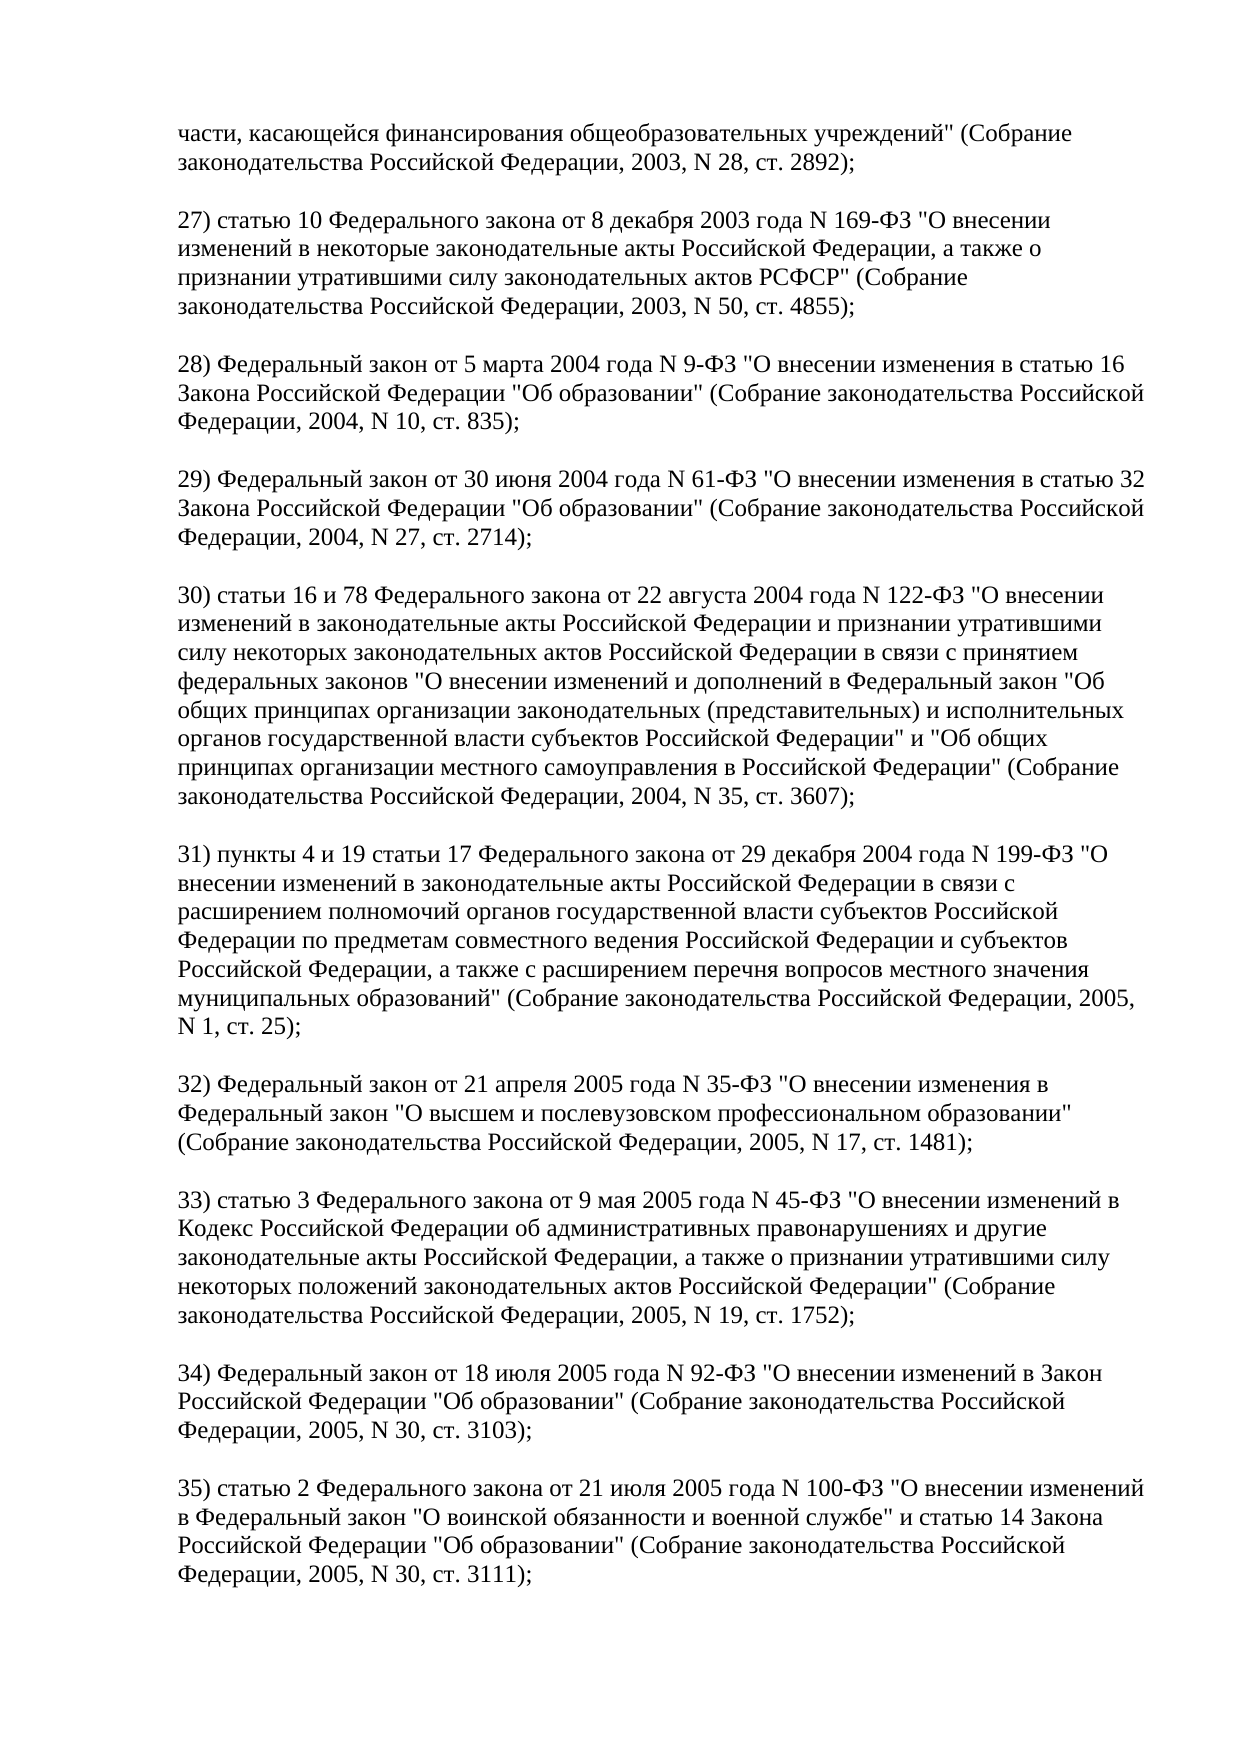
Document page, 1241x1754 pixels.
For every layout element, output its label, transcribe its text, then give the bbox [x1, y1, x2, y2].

text 29) Федеральный закон от 30 июня 2004 года N 61-ФЗ "О внесении изменения в статью 32 Закона Российской Федерации "Об образовании" (Собрание законодательства Российской Федерации, 2004, N 27, ст. 2714); [177, 464, 1152, 551]
text 32) Федеральный закон от 21 апреля 2005 года N 35-ФЗ "О внесении изменения в Федеральный закон "О высшем и послевузовском профессиональном образовании" (Собрание законодательства Российской Федерации, 2005, N 17, ст. 1481); [177, 1069, 1152, 1156]
text 33) статью 3 Федерального закона от 9 мая 2005 года N 45-ФЗ "О внесении изменений в Кодекс Российской Федерации об административных правонарушениях и другие законодательные акты Российской Федерации, а также о признании утратившими силу некоторых положений законодательных актов Российской Федерации" (Собрание законодательства Российской Федерации, 2005, N 19, ст. 1752); [177, 1185, 1152, 1328]
text 31) пункты 4 и 19 статьи 17 Федерального закона от 29 декабря 2004 года N 199-ФЗ "О внесении изменений в законодательные акты Российской Федерации в связи с расширением полномочий органов государственной власти субъектов Российской Федерации по предметам совместного ведения Российской Федерации и субъектов Российской Федерации, а также с расширением перечня вопросов местного значения муниципальных образований" (Собрание законодательства Российской Федерации, 2005, N 1, ст. 25); [177, 839, 1152, 1040]
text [177, 118, 1152, 176]
text 30) статьи 16 и 78 Федерального закона от 22 августа 2004 года N 122-ФЗ "О внесении изменений в законодательные акты Российской Федерации и признании утратившими силу некоторых законодательных актов Российской Федерации в связи с принятием федеральных законов "О внесении изменений и дополнений в Федеральный закон "Об общих принципах организации законодательных (представительных) и исполнительных органов государственной власти субъектов Российской Федерации" и "Об общих принципах организации местного самоуправления в Российской Федерации" (Собрание законодательства Российской Федерации, 2004, N 35, ст. 3607); [177, 580, 1152, 810]
text 27) статью 10 Федерального закона от 8 декабря 2003 года N 169-ФЗ "О внесении изменений в некоторые законодательные акты Российской Федерации, а также о признании утратившими силу законодательных актов РСФСР" (Собрание законодательства Российской Федерации, 2003, N 50, ст. 4855); [177, 205, 1152, 320]
text 35) статью 2 Федерального закона от 21 июля 2005 года N 100-ФЗ "О внесении изменений в Федеральный закон "О воинской обязанности и военной службе" и статью 14 Закона Российской Федерации "Об образовании" (Собрание законодательства Российской Федерации, 2005, N 30, ст. 3111); [177, 1473, 1152, 1588]
text 34) Федеральный закон от 18 июля 2005 года N 92-ФЗ "О внесении изменений в Закон Российской Федерации "Об образовании" (Собрание законодательства Российской Федерации, 2005, N 30, ст. 3103); [177, 1358, 1152, 1444]
text 28) Федеральный закон от 5 марта 2004 года N 9-ФЗ "О внесении изменения в статью 16 Закона Российской Федерации "Об образовании" (Собрание законодательства Российской Федерации, 2004, N 10, ст. 835); [177, 349, 1152, 435]
